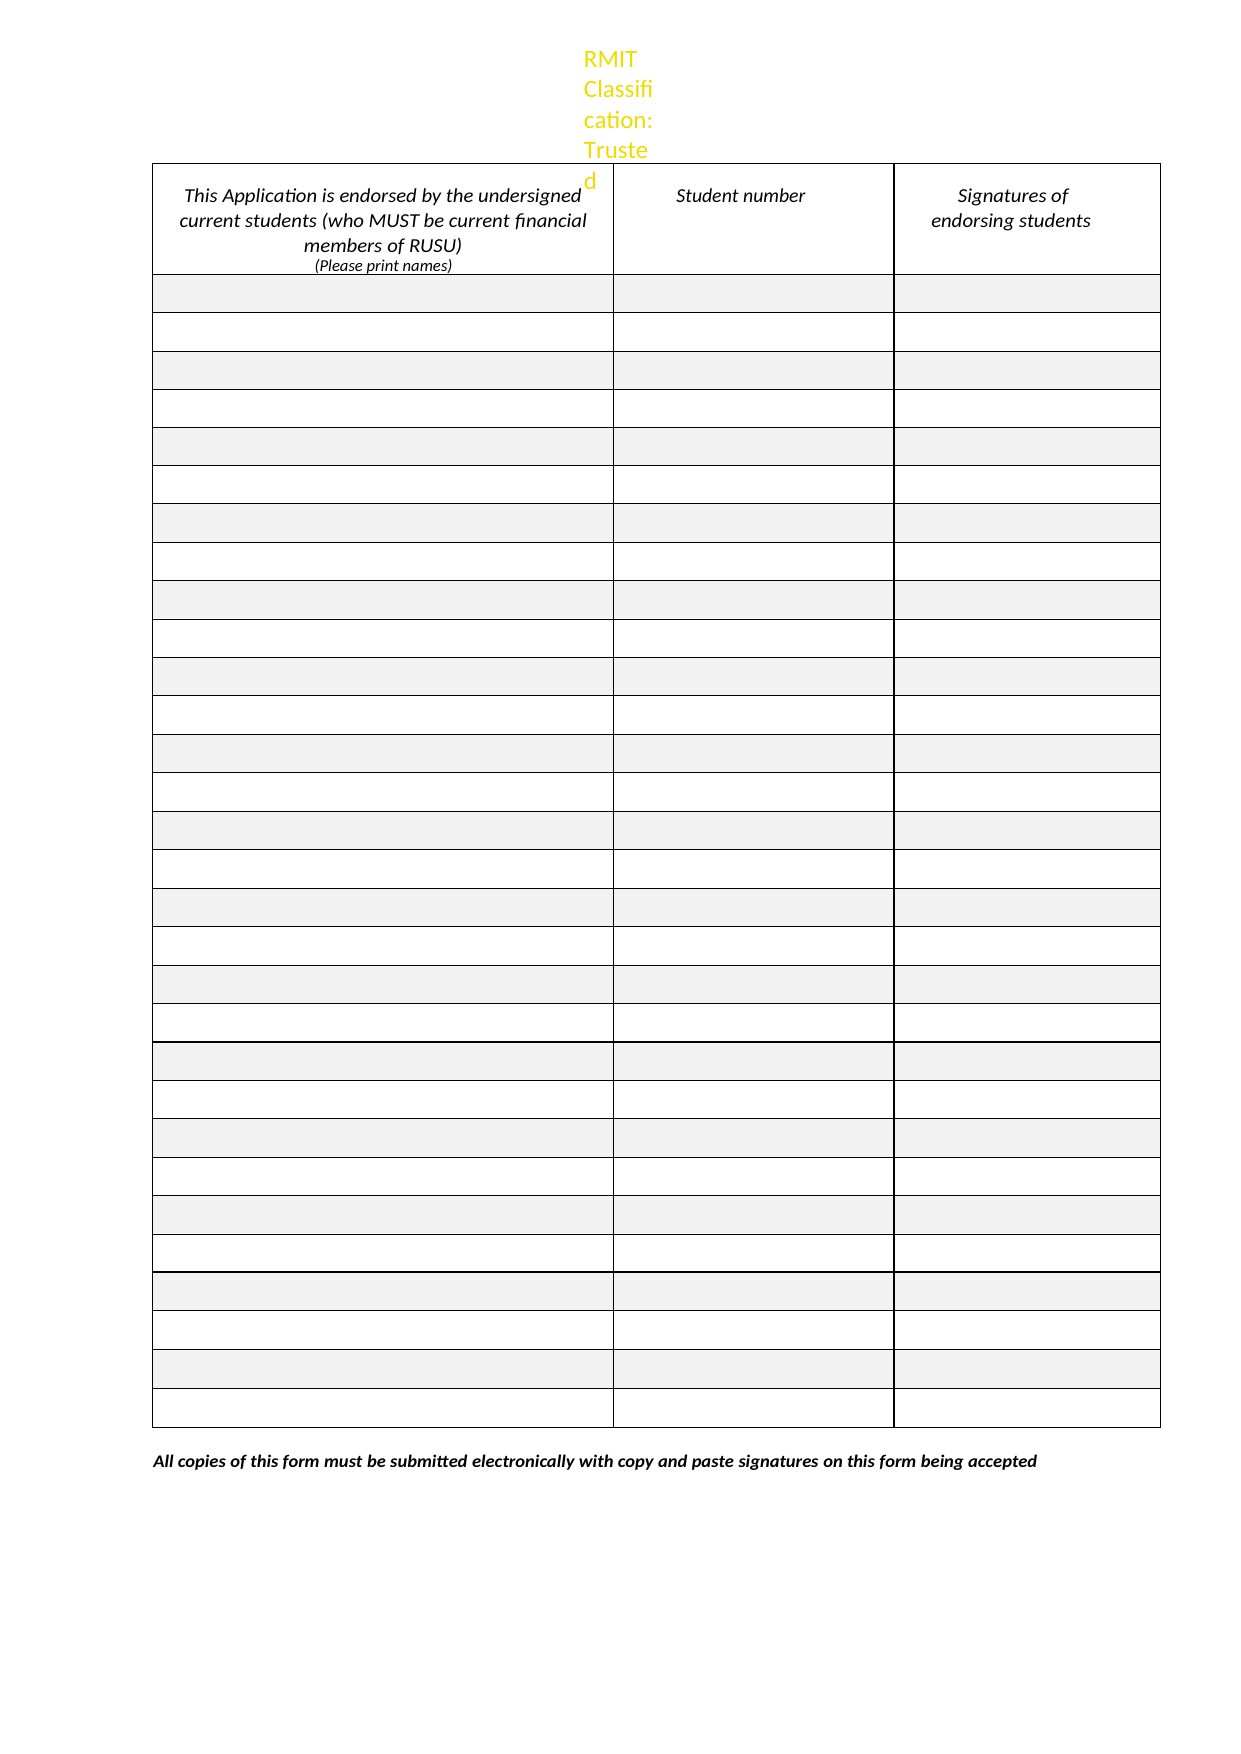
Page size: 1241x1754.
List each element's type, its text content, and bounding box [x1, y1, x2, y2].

table_cell [153, 313, 613, 351]
table_cell [614, 352, 893, 389]
table_header Student number [614, 164, 893, 274]
table_cell [614, 1389, 893, 1427]
table_cell [895, 1273, 1160, 1310]
table_cell [895, 466, 1160, 503]
table_cell [895, 275, 1160, 312]
table_cell [614, 1158, 893, 1195]
table_cell [153, 1389, 613, 1427]
table_cell [895, 390, 1160, 427]
table_cell [614, 620, 893, 657]
table_cell [614, 390, 893, 427]
table_cell [895, 812, 1160, 849]
table_cell [614, 1043, 893, 1080]
table_cell [153, 966, 613, 1003]
table_cell [153, 1081, 613, 1118]
table_cell [614, 850, 893, 888]
table_cell [614, 658, 893, 695]
table_cell [614, 1081, 893, 1118]
table_cell [153, 1119, 613, 1157]
table_cell [153, 773, 613, 811]
table_cell [614, 1235, 893, 1271]
table_cell [895, 1350, 1160, 1388]
table_cell [153, 1273, 613, 1310]
table_cell [614, 1119, 893, 1157]
table_cell [153, 620, 613, 657]
table_header This Application is endorsed by the undersigned current students (who MUST be current financial members of RUSU) (Please print names) [153, 164, 613, 274]
table_cell [153, 466, 613, 503]
table_cell [895, 1158, 1160, 1195]
table_cell [153, 275, 613, 312]
table_cell [895, 543, 1160, 580]
table_cell [895, 581, 1160, 618]
table_cell [614, 735, 893, 772]
table_cell [895, 1196, 1160, 1233]
table_cell [153, 658, 613, 695]
table_cell [895, 927, 1160, 964]
table_cell [895, 696, 1160, 734]
table_cell [614, 966, 893, 1003]
table_cell [895, 504, 1160, 542]
table_cell [895, 620, 1160, 657]
table_cell [153, 1043, 613, 1080]
table_cell [153, 812, 613, 849]
table_cell [895, 1119, 1160, 1157]
table_cell [153, 1311, 613, 1349]
table_cell [614, 581, 893, 618]
table_cell [153, 735, 613, 772]
table_cell [153, 543, 613, 580]
table_cell [153, 428, 613, 465]
table_cell [895, 352, 1160, 389]
table_cell [153, 1196, 613, 1233]
table_cell [153, 581, 613, 618]
table_cell [895, 428, 1160, 465]
table_cell [153, 1235, 613, 1271]
table_cell [895, 889, 1160, 926]
table_cell [895, 1004, 1160, 1041]
table_cell [614, 1196, 893, 1233]
table_cell [614, 466, 893, 503]
table_cell [153, 1350, 613, 1388]
table_cell [895, 1311, 1160, 1349]
table_cell [614, 696, 893, 734]
table_cell [614, 543, 893, 580]
table_cell [614, 927, 893, 964]
table_cell [895, 966, 1160, 1003]
table_cell [153, 1004, 613, 1041]
table_cell [895, 658, 1160, 695]
text All copies of this form must be submitted electronically with copy and paste signatures on this form being accepted [153, 1450, 1097, 1471]
table_cell [895, 773, 1160, 811]
table_cell [614, 504, 893, 542]
table_cell [153, 696, 613, 734]
table_cell [895, 1389, 1160, 1427]
table_cell [153, 504, 613, 542]
table_header Signatures of endorsing students [895, 164, 1160, 274]
table_cell [614, 1350, 893, 1388]
table_cell [614, 773, 893, 811]
table_cell [895, 850, 1160, 888]
table_cell [153, 390, 613, 427]
table_cell [614, 1311, 893, 1349]
table_cell [895, 313, 1160, 351]
table_cell [895, 1043, 1160, 1080]
table_cell [895, 1235, 1160, 1271]
table_cell [614, 812, 893, 849]
table_cell [153, 1158, 613, 1195]
table_cell [614, 1273, 893, 1310]
table_cell [895, 735, 1160, 772]
table_cell [614, 1004, 893, 1041]
table_cell [153, 889, 613, 926]
table_cell [614, 275, 893, 312]
table_cell [614, 313, 893, 351]
table_cell [614, 428, 893, 465]
table_cell [614, 889, 893, 926]
table_cell [895, 1081, 1160, 1118]
table_cell [153, 927, 613, 964]
table_cell [153, 850, 613, 888]
table_cell [153, 352, 613, 389]
